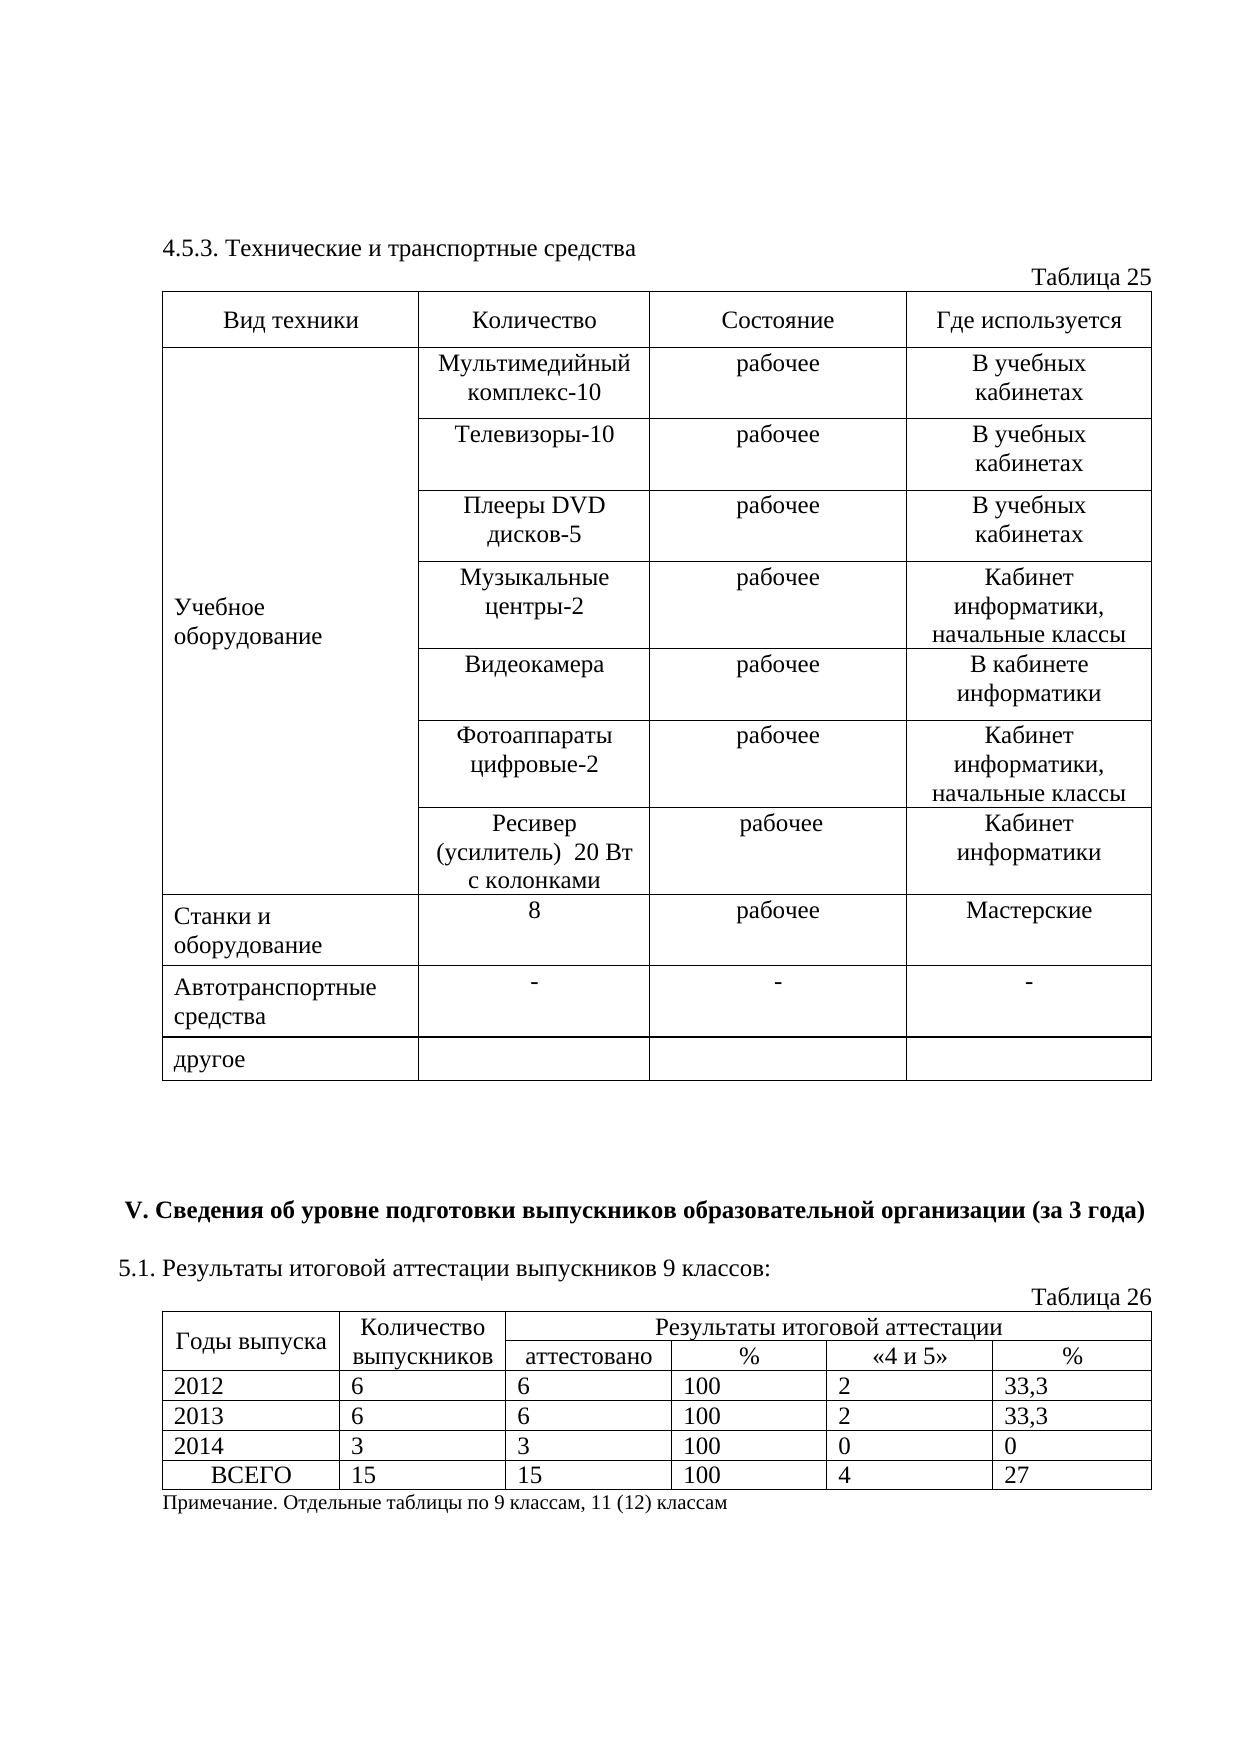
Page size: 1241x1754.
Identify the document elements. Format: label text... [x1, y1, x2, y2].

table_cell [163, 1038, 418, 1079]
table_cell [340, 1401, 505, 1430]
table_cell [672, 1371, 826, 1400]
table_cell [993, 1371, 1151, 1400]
table_cell рабочее [650, 419, 906, 489]
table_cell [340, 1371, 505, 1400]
table_cell Ресивер (усилитель) 20 Вт с колонками [419, 808, 649, 894]
table_cell Музыкальные центры-2 [419, 562, 649, 648]
text Таблица 25 [162, 262, 1152, 291]
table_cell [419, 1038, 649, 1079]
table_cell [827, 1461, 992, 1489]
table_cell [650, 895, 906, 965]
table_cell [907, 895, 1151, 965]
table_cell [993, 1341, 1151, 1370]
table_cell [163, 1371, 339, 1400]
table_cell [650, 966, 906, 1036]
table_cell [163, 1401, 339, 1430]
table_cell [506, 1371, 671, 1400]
table_cell В учебных кабинетах [907, 348, 1151, 418]
table_cell В учебных кабинетах [907, 491, 1151, 561]
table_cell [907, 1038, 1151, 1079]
table_header Вид техники [163, 292, 418, 347]
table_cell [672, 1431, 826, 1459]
table_cell рабочее [650, 649, 906, 719]
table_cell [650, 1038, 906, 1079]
text V. Сведения об уровне подготовки выпускников образовательной организации (за 3 года) [118, 1196, 1152, 1224]
table_cell В учебных кабинетах [907, 419, 1151, 489]
text Примечание. Отдельные таблицы по 9 классам, 11 (12) классам [162, 1490, 1152, 1514]
table_cell рабочее [650, 491, 906, 561]
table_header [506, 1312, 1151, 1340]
table_cell рабочее [650, 562, 906, 648]
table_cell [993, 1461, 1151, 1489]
table_cell Кабинет информатики, начальные классы [907, 721, 1151, 807]
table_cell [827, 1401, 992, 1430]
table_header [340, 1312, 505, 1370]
table_cell В кабинете информатики [907, 649, 1151, 719]
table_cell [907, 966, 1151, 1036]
table_cell Фотоаппараты цифровые-2 [419, 721, 649, 807]
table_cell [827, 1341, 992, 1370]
table_cell Кабинет информатики [907, 808, 1151, 894]
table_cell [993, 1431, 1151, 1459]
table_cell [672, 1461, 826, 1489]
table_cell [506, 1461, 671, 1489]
table_cell Станки и оборудование [163, 895, 418, 965]
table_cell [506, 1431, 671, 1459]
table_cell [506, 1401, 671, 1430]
table_cell Кабинет информатики, начальные классы [907, 562, 1151, 648]
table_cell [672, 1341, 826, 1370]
table_cell Плееры DVD дисков-5 [419, 491, 649, 561]
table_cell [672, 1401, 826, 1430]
text 5.1. Результаты итоговой аттестации выпускников 9 классов: [118, 1253, 1152, 1282]
table_cell Телевизоры-10 [419, 419, 649, 489]
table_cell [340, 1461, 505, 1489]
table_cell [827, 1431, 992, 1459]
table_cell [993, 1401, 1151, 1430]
table_cell Мультимедийный комплекс-10 [419, 348, 649, 418]
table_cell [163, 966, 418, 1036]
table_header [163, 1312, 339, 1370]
table_header Где используется [907, 292, 1151, 347]
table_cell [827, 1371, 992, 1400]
table_header Состояние [650, 292, 906, 347]
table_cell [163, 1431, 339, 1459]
table_cell рабочее [650, 348, 906, 418]
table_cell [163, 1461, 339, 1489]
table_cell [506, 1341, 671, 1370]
table_cell рабочее [650, 808, 906, 894]
table_cell рабочее [650, 721, 906, 807]
table_cell Учебное оборудование [163, 348, 418, 894]
table_cell Видеокамера [419, 649, 649, 719]
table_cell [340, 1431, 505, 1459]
table_header Количество [419, 292, 649, 347]
text Таблица 26 [118, 1282, 1152, 1311]
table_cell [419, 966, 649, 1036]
table_cell 8 [419, 895, 649, 965]
text 4.5.3. Технические и транспортные средства [162, 233, 1152, 262]
